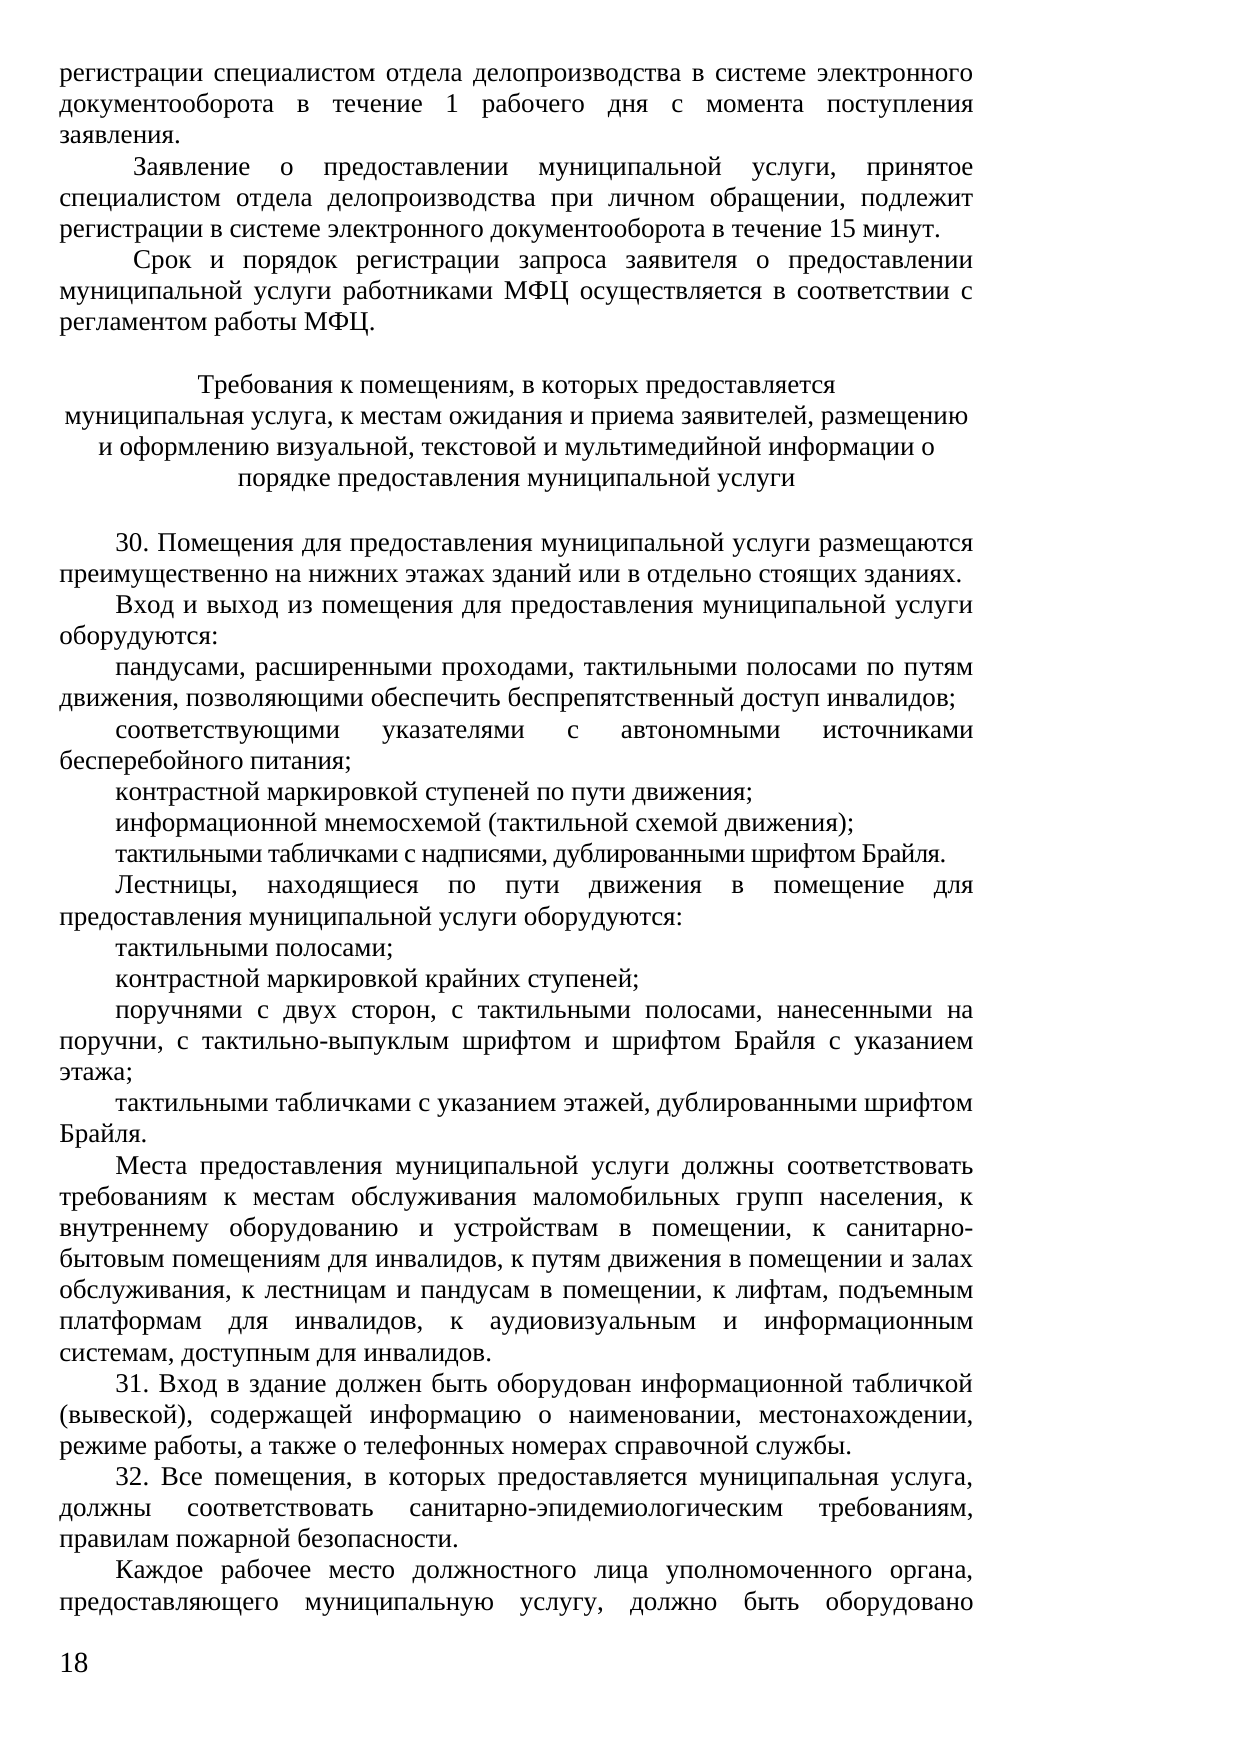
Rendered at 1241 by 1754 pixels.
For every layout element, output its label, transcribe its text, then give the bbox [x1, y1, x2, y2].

text пандусами, расширенными проходами, тактильными полосами по путям движения, позволяющими обеспечить беспрепятственный доступ инвалидов; [59, 650, 974, 713]
text контрастной маркировкой ступеней по пути движения; [59, 775, 974, 806]
text тактильными табличками с надписями, дублированными шрифтом Брайля. [59, 837, 974, 868]
text информационной мнемосхемой (тактильной схемой движения); [59, 806, 974, 837]
text 30. Помещения для предоставления муниципальной услуги размещаются преимущественно на нижних этажах зданий или в отдельно стоящих зданиях. [59, 526, 974, 588]
text Вход и выход из помещения для предоставления муниципальной услуги оборудуются: [59, 588, 974, 650]
text тактильными табличками с указанием этажей, дублированными шрифтом Брайля. [59, 1086, 974, 1149]
text Срок и порядок регистрации запроса заявителя о предоставлении муниципальной услуги работниками МФЦ осуществляется в соответствии с регламентом работы МФЦ. [59, 243, 974, 337]
text муниципальная услуга, к местам ожидания и приема заявителей, размещению и оформлению визуальной, текстовой и мультимедийной информации о порядке предоставления муниципальной услуги [59, 399, 974, 492]
text 31. Вход в здание должен быть оборудован информационной табличкой (вывеской), содержащей информацию о наименовании, местонахождении, режиме работы, а также о телефонных номерах справочной службы. [59, 1367, 974, 1460]
text контрастной маркировкой крайних ступеней; [59, 962, 974, 993]
text 32. Все помещения, в которых предоставляется муниципальная услуга, должны соответствовать санитарно-эпидемиологическим требованиям, правилам пожарной безопасности. [59, 1460, 974, 1554]
text Требования к помещениям, в которых предоставляется [59, 368, 974, 399]
text Места предоставления муниципальной услуги должны соответствовать требованиям к местам обслуживания маломобильных групп населения, к внутреннему оборудованию и устройствам в помещении, к санитарно-бытовым помещениям для инвалидов, к путям движения в помещении и залах обслуживания, к лестницам и пандусам в помещении, к лифтам, подъемным платформам для инвалидов, к аудиовизуальным и информационным системам, доступным для инвалидов. [59, 1149, 974, 1367]
text соответствующими указателями с автономными источниками бесперебойного питания; [59, 713, 974, 775]
text Заявление о предоставлении муниципальной услуги, принятое специалистом отдела делопроизводства при личном обращении, подлежит регистрации в системе электронного документооборота в течение 15 минут. [59, 150, 974, 243]
text поручнями с двух сторон, с тактильными полосами, нанесенными на поручни, с тактильно-выпуклым шрифтом и шрифтом Брайля с указанием этажа; [59, 993, 974, 1086]
text тактильными полосами; [59, 931, 974, 962]
text Лестницы, находящиеся по пути движения в помещение для предоставления муниципальной услуги оборудуются: [59, 868, 974, 931]
